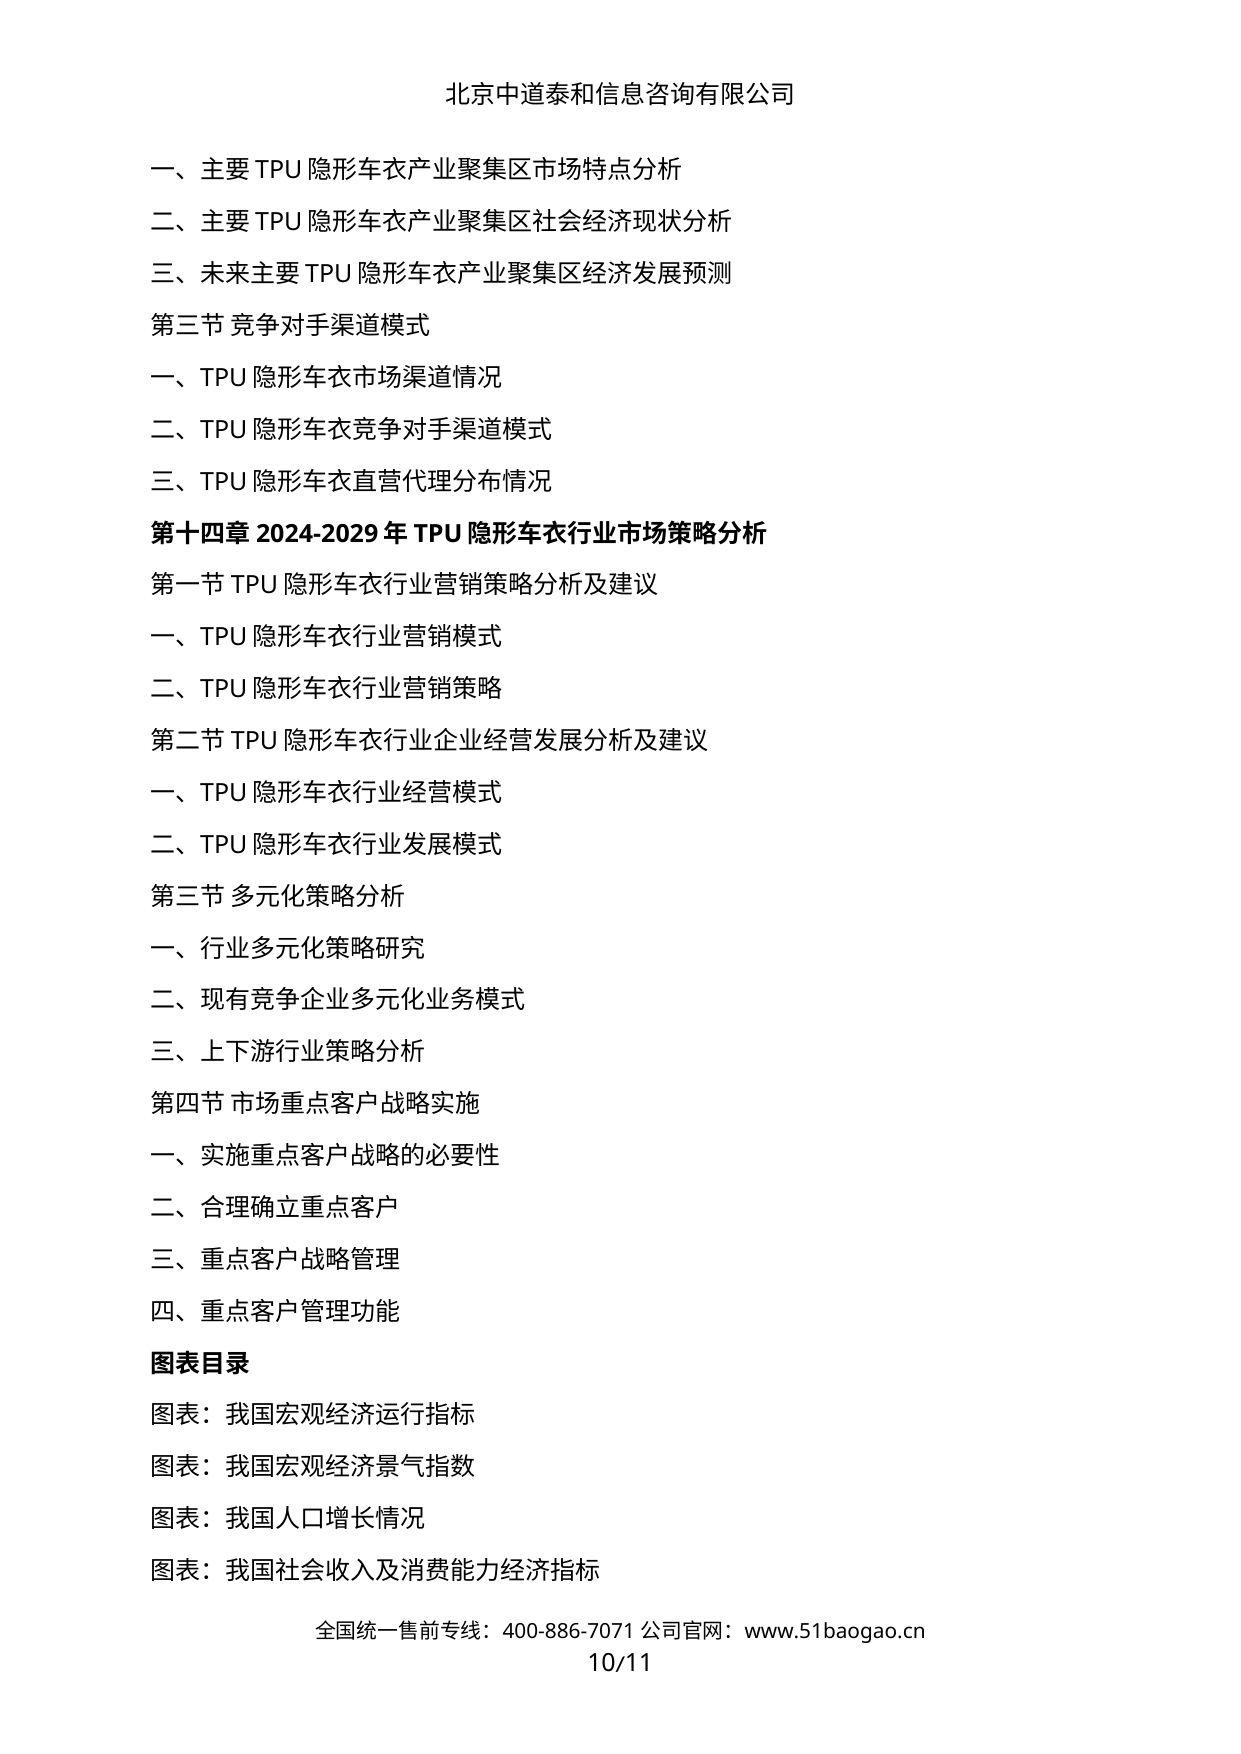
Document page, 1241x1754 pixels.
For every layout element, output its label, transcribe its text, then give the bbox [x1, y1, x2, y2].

text 一、实施重点客户战略的必要性 [150, 1136, 1090, 1172]
text 第三节 多元化策略分析 [150, 876, 1090, 912]
text 第一节 TPU隐形车衣行业营销策略分析及建议 [150, 565, 1090, 601]
text 图表目录 [150, 1343, 1090, 1379]
text 第二节 TPU隐形车衣行业企业经营发展分析及建议 [150, 721, 1090, 757]
text 第三节 竞争对手渠道模式 [150, 306, 1090, 342]
text 图表：我国宏观经济景气指数 [150, 1447, 1090, 1483]
text 一、主要TPU隐形车衣产业聚集区市场特点分析 [150, 150, 1090, 186]
text 第四节 市场重点客户战略实施 [150, 1084, 1090, 1120]
text 图表：我国社会收入及消费能力经济指标 [150, 1551, 1090, 1587]
text 二、主要TPU隐形车衣产业聚集区社会经济现状分析 [150, 202, 1090, 238]
text 二、现有竞争企业多元化业务模式 [150, 980, 1090, 1016]
text 三、未来主要TPU隐形车衣产业聚集区经济发展预测 [150, 254, 1090, 290]
text 一、行业多元化策略研究 [150, 928, 1090, 964]
text 三、TPU隐形车衣直营代理分布情况 [150, 461, 1090, 497]
text 图表：我国人口增长情况 [150, 1499, 1090, 1535]
text 二、TPU隐形车衣竞争对手渠道模式 [150, 409, 1090, 446]
text 三、重点客户战略管理 [150, 1239, 1090, 1276]
text 三、上下游行业策略分析 [150, 1032, 1090, 1068]
text 四、重点客户管理功能 [150, 1291, 1090, 1327]
text 二、合理确立重点客户 [150, 1187, 1090, 1224]
text 二、TPU隐形车衣行业发展模式 [150, 824, 1090, 861]
text 一、TPU隐形车衣行业经营模式 [150, 772, 1090, 809]
text 第十四章 2024-2029年TPU隐形车衣行业市场策略分析 [150, 513, 1090, 549]
text 一、TPU隐形车衣行业营销模式 [150, 617, 1090, 653]
text 二、TPU隐形车衣行业营销策略 [150, 669, 1090, 705]
text 一、TPU隐形车衣市场渠道情况 [150, 357, 1090, 394]
text 图表：我国宏观经济运行指标 [150, 1395, 1090, 1431]
